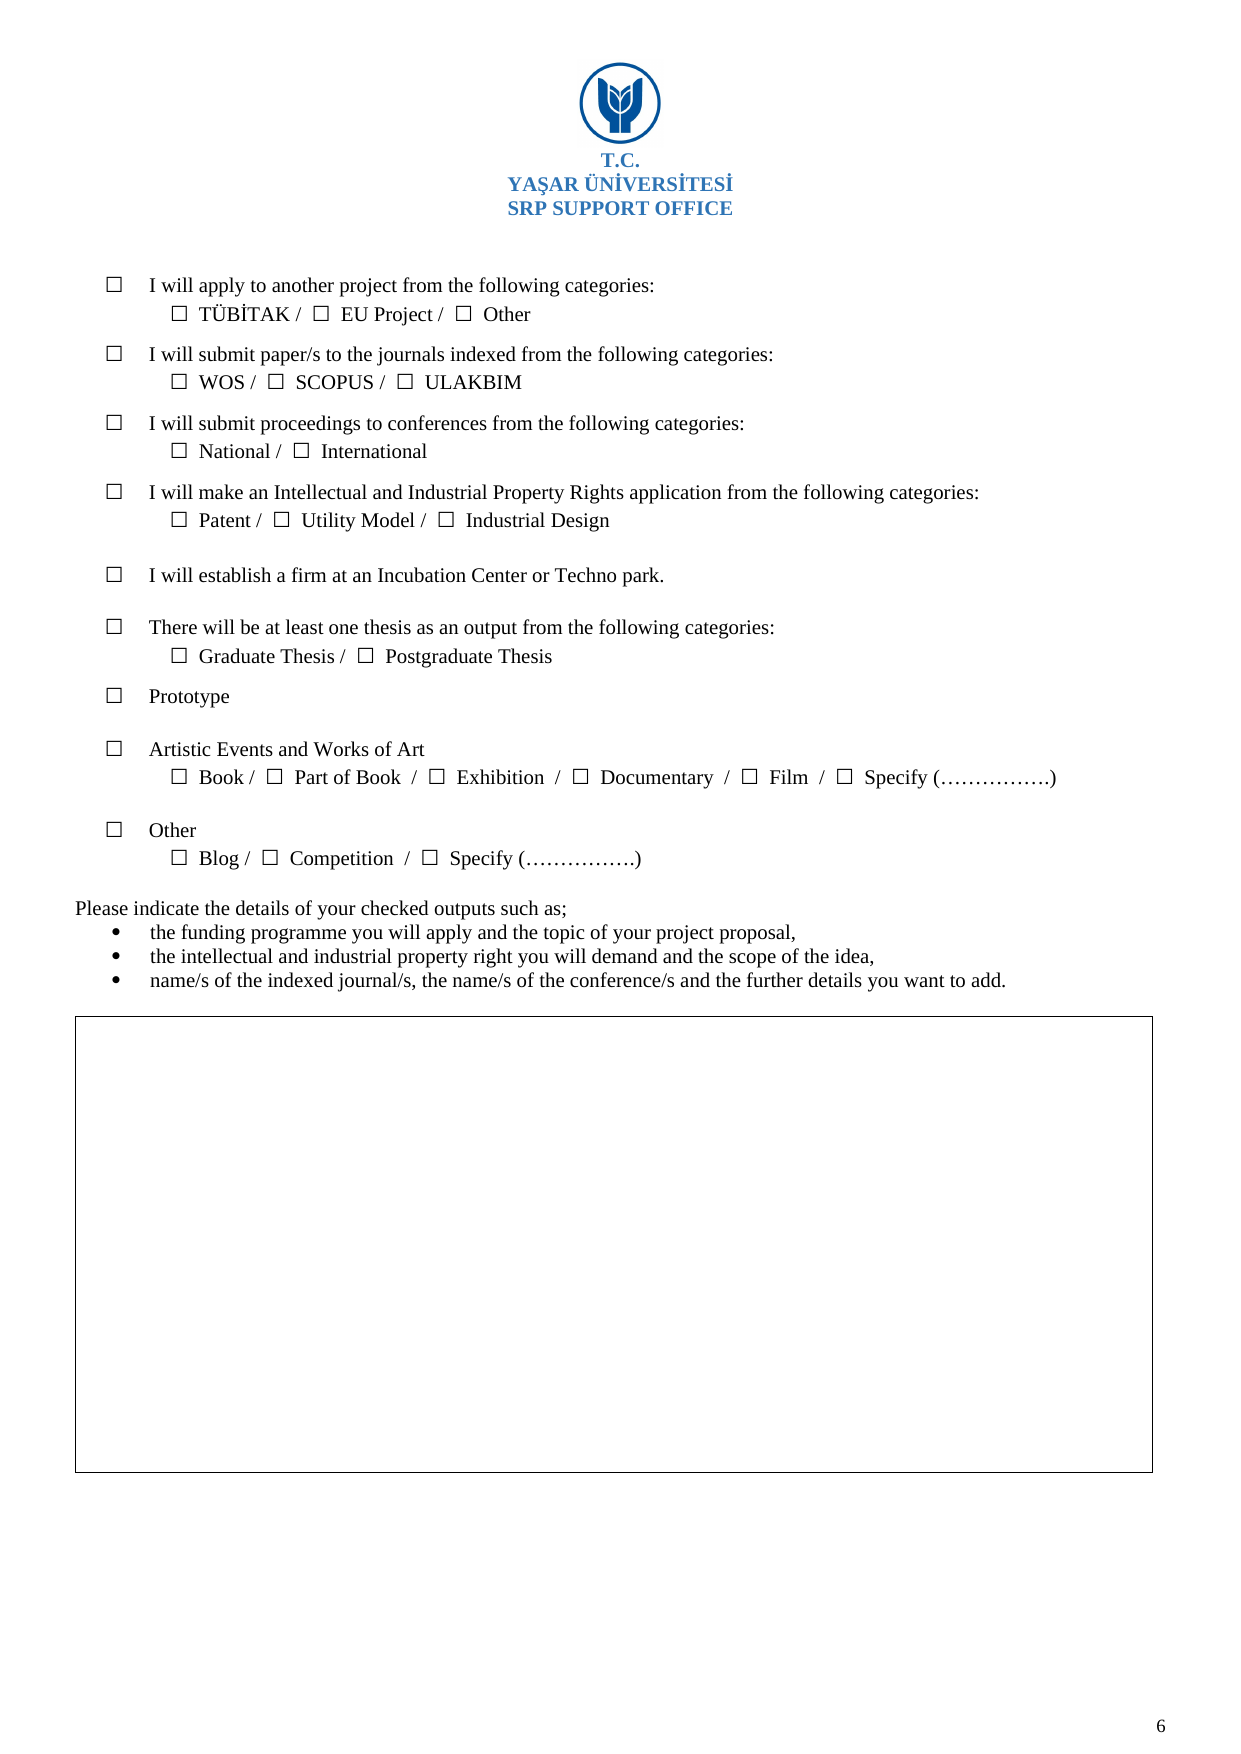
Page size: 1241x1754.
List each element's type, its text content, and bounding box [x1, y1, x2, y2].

list the funding programme you will apply and the topic of your project proposal, [112, 920, 1165, 944]
table_header [76, 1017, 1152, 1472]
text I will make an Intellectual and Industrial Property Rights application from the following categories: [104, 477, 1165, 505]
text I will apply to another project from the following categories: [104, 270, 1165, 299]
text WOS / SCOPUS / ULAKBIM [104, 367, 1165, 396]
text Prototype [104, 681, 1165, 710]
text I will establish a firm at an Incubation Center or Techno park. [104, 560, 1165, 588]
text TÜBİTAK / EU Project / Other [104, 299, 1165, 327]
text Patent / Utility Model / Industrial Design [104, 505, 1165, 534]
text There will be at least one thesis as an output from the following categories: [104, 612, 1165, 641]
text National / International [104, 436, 1165, 465]
text Artistic Events and Works of Art [104, 734, 1165, 762]
text Graduate Thesis / Postgraduate Thesis [104, 641, 1165, 669]
list the intellectual and industrial property right you will demand and the scope of the idea, [112, 944, 1165, 968]
list name/s of the indexed journal/s, the name/s of the conference/s and the further details you want to add. [112, 968, 1165, 992]
text Book / Part of Book / Exhibition / Documentary / Film / Specify (…………….) [104, 762, 1165, 791]
text I will submit proceedings to conferences from the following categories: [104, 408, 1165, 436]
text Other [104, 815, 1165, 843]
text Please indicate the details of your checked outputs such as; [75, 896, 1165, 920]
text I will submit paper/s to the journals indexed from the following categories: [104, 339, 1165, 367]
text Blog / Competition / Specify (…………….) [104, 843, 1165, 872]
picture [576, 59, 664, 148]
